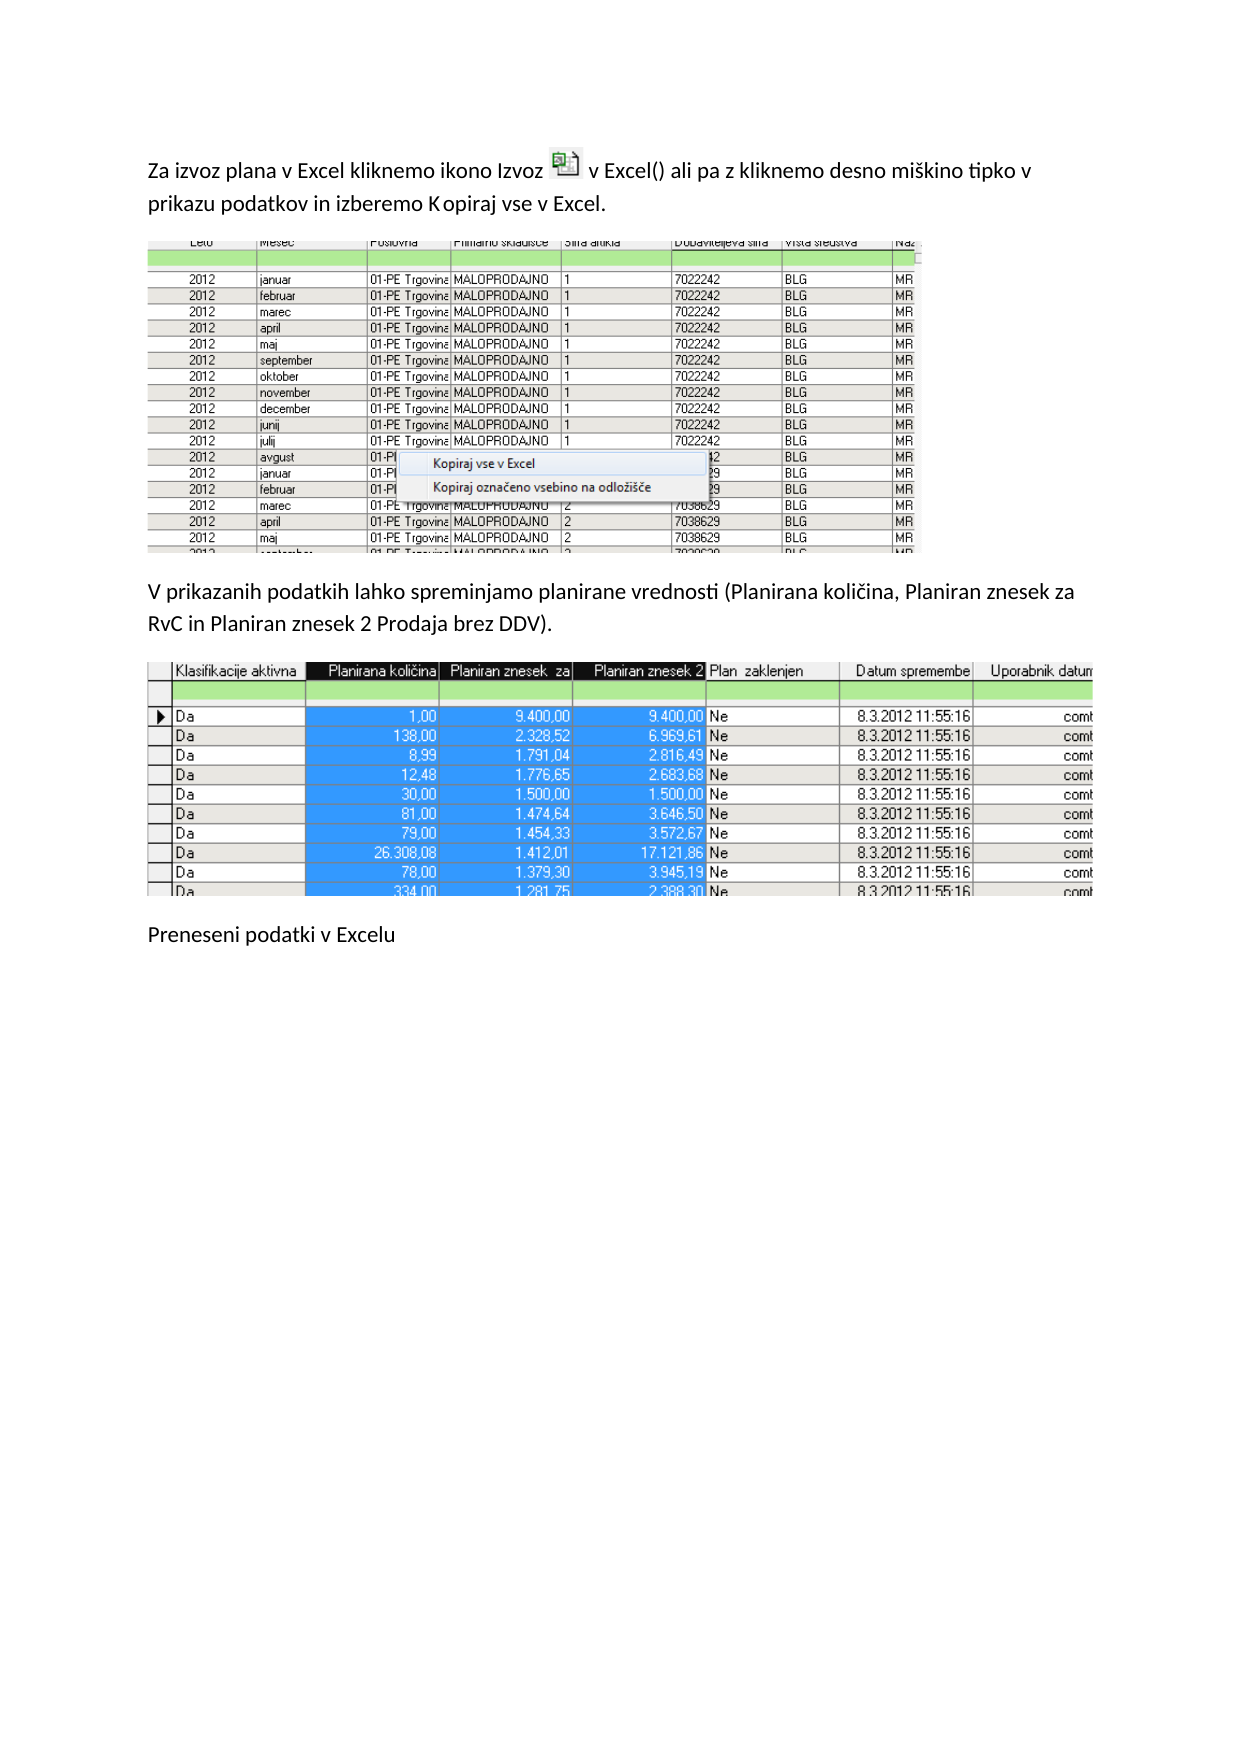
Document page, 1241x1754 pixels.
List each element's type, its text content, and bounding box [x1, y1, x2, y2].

text Za izvoz plana v Excel kliknemo ikono Izvoz v Excel() ali pa z kliknemo desno miškino tipko v prikazu podatkov in izberemo K opiraj vse v Excel. [148, 148, 1093, 217]
text V prikazanih podatkih lahko spreminjamo planirane vrednosti (Planirana količina, Planiran znesek za RvC in Planiran znesek 2 Prodaja brez DDV). [148, 577, 1093, 637]
text Preneseni podatki v Excelu [148, 921, 1093, 948]
